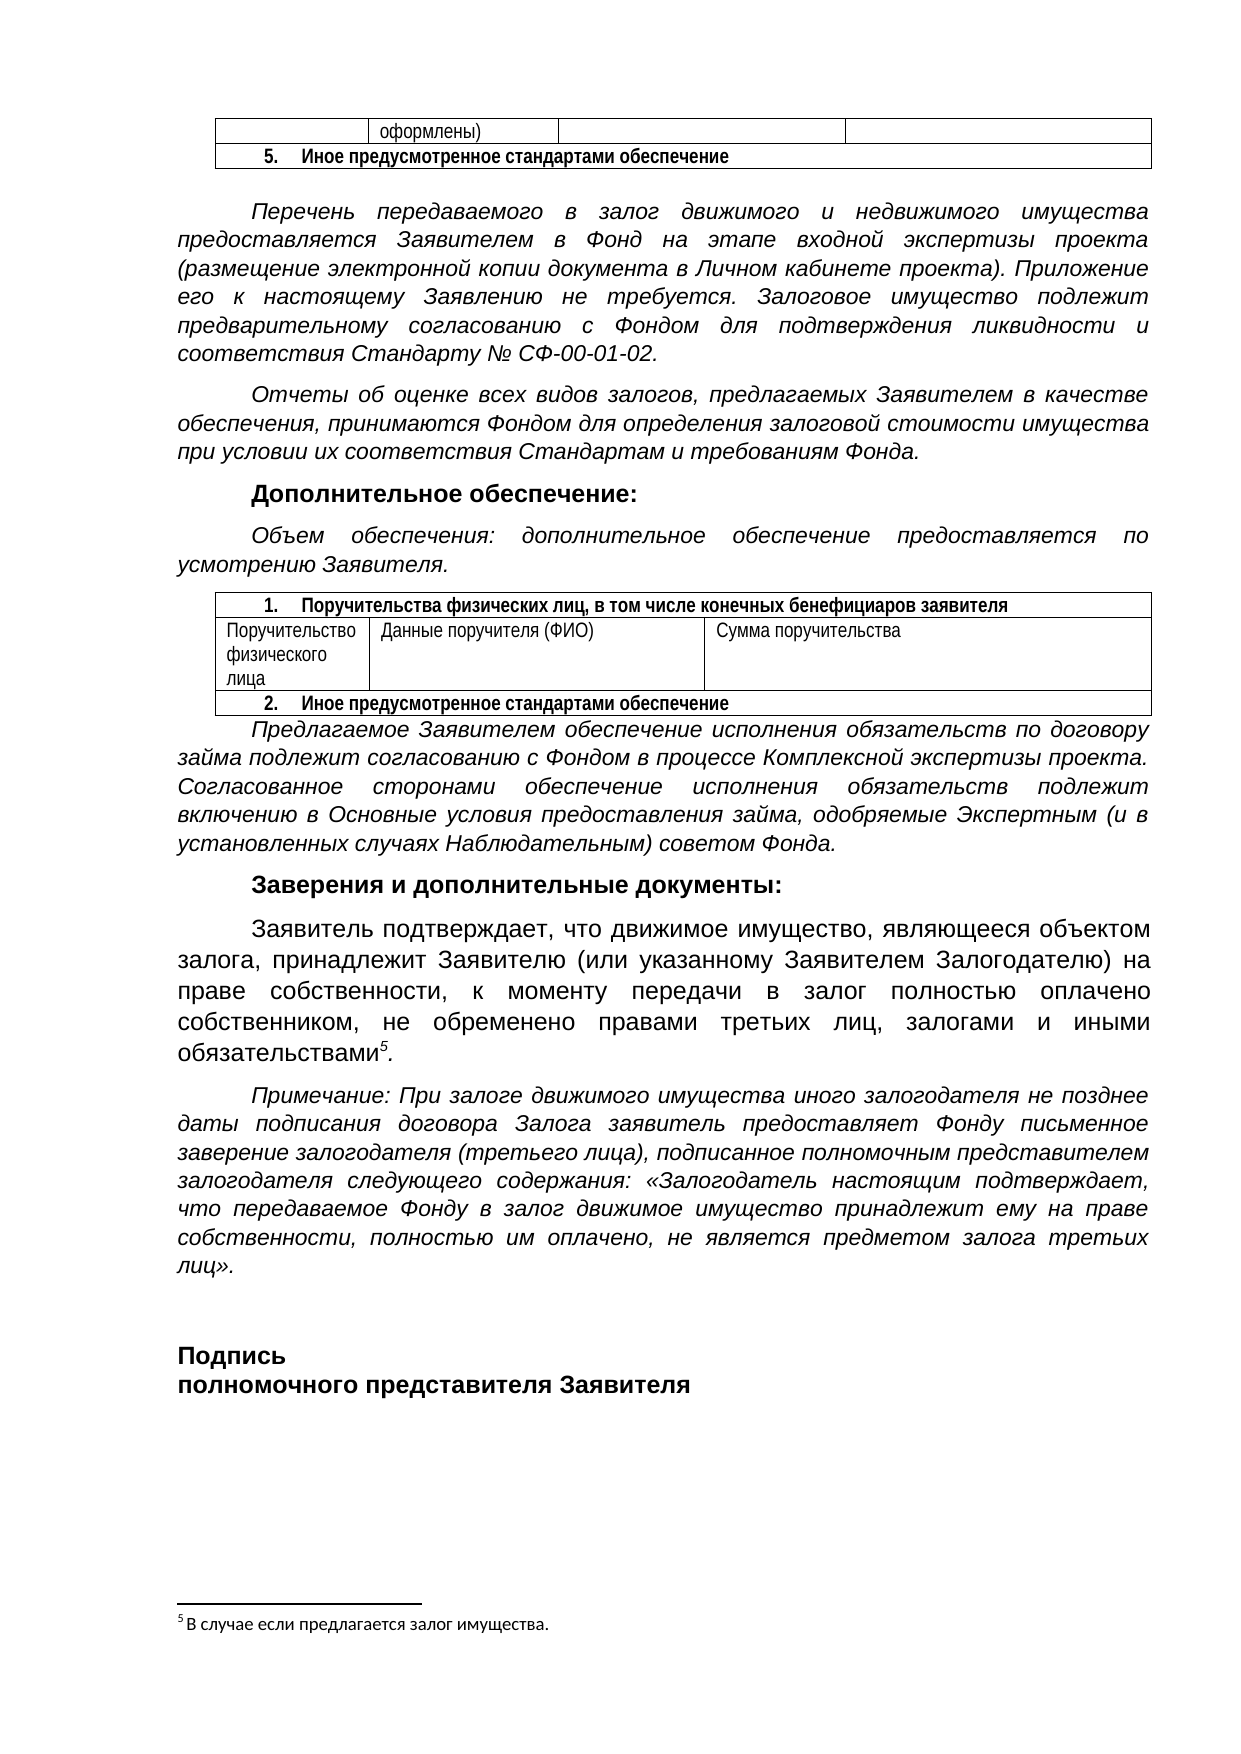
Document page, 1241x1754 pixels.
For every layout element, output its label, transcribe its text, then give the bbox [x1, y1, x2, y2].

text Примечание: При залоге движимого имущества иного залогодателя не позднее даты подписания договора Залога заявитель предоставляет Фонду письменное заверение залогодателя (третьего лица), подписанное полномочным представителем залогодателя следующего содержания: «Залогодатель настоящим подтверждает, что передаваемое Фонду в залог движимое имущество принадлежит ему на праве собственности, полностью им оплачено, не является предметом залога третьих лиц». [177, 1082, 1152, 1279]
table_cell Сумма поручительства [705, 618, 1151, 690]
text Объем обеспечения: дополнительное обеспечение предоставляется по усмотрению Заявителя. [177, 522, 1152, 577]
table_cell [216, 119, 368, 143]
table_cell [559, 119, 845, 143]
table_cell Иное предусмотренное стандартами обеспечение [216, 691, 1151, 715]
subtitle Подпись [177, 1341, 1152, 1370]
text Дополнительное обеспечение: [177, 479, 1152, 508]
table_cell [846, 119, 1151, 143]
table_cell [369, 119, 558, 143]
table_cell Поручительство физического лица [216, 618, 369, 690]
table_cell Данные поручителя (ФИО) [370, 618, 704, 690]
text полномочного представителя Заявителя [177, 1370, 1152, 1398]
text Перечень передаваемого в залог движимого и недвижимого имущества предоставляется Заявителем в Фонд на этапе входной экспертизы проекта (размещение электронной копии документа в Личном кабинете проекта). Приложение его к настоящему Заявлению не требуется. Залоговое имущество подлежит предварительному согласованию с Фондом для подтверждения ликвидности и соответствия Стандарту № СФ-00-01-02. [177, 198, 1152, 366]
text Предлагаемое Заявителем обеспечение исполнения обязательств по договору займа подлежит согласованию с Фондом в процессе Комплексной экспертизы проекта. Согласованное сторонами обеспечение исполнения обязательств подлежит включению в Основные условия предоставления займа, одобряемые Экспертным (и в установленных случаях Наблюдательным) советом Фонда. [177, 716, 1152, 856]
table_header Поручительства физических лиц, в том числе конечных бенефициаров заявителя [216, 593, 1151, 617]
table_cell Иное предусмотренное стандартами обеспечение [216, 144, 1151, 168]
text Отчеты об оценке всех видов залогов, предлагаемых Заявителем в качестве обеспечения, принимаются Фондом для определения залоговой стоимости имущества при условии их соответствия Стандартам и требованиям Фонда. [177, 381, 1152, 464]
text Заявитель подтверждает, что движимое имущество, являющееся объектом залога, принадлежит Заявителю (или указанному Заявителем Залогодателю) на праве собственности, к моменту передачи в залог полностью оплачено собственником, не обременено правами третьих лиц, залогами и иными обязательствами. [177, 914, 1152, 1067]
text Заверения и дополнительные документы: [177, 870, 1152, 899]
